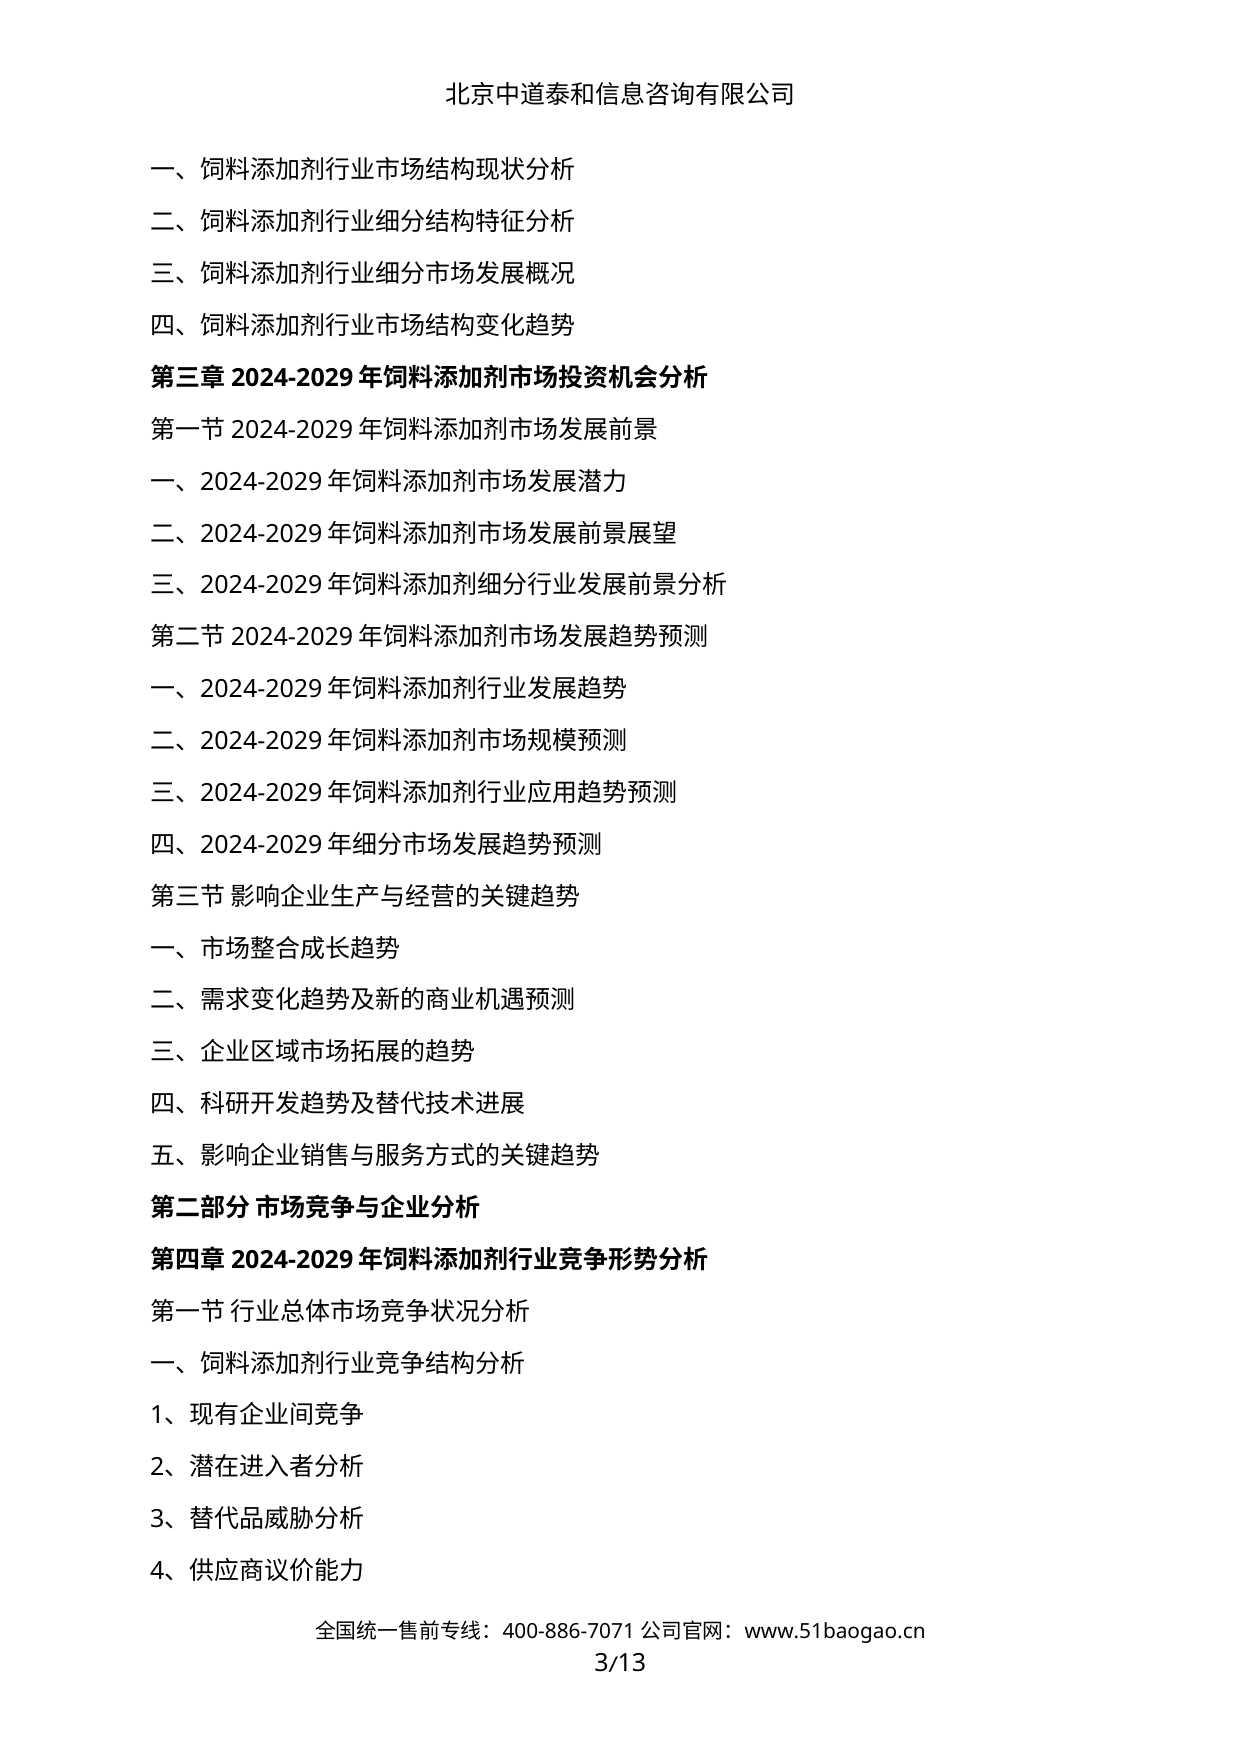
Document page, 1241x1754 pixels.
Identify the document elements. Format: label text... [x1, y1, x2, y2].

text 二、2024-2029年饲料添加剂市场规模预测 [150, 721, 1090, 757]
text 一、饲料添加剂行业市场结构现状分析 [150, 150, 1090, 186]
text 一、2024-2029年饲料添加剂行业发展趋势 [150, 669, 1090, 705]
text 3、替代品威胁分析 [150, 1499, 1090, 1535]
text 二、2024-2029年饲料添加剂市场发展前景展望 [150, 513, 1090, 549]
text 1、现有企业间竞争 [150, 1395, 1090, 1431]
text 四、科研开发趋势及替代技术进展 [150, 1084, 1090, 1120]
text 第三节 影响企业生产与经营的关键趋势 [150, 876, 1090, 912]
text 三、企业区域市场拓展的趋势 [150, 1032, 1090, 1068]
text 二、需求变化趋势及新的商业机遇预测 [150, 980, 1090, 1016]
text 二、饲料添加剂行业细分结构特征分析 [150, 202, 1090, 238]
text 三、2024-2029年饲料添加剂行业应用趋势预测 [150, 772, 1090, 809]
text 第一节 行业总体市场竞争状况分析 [150, 1291, 1090, 1327]
text 四、饲料添加剂行业市场结构变化趋势 [150, 306, 1090, 342]
text 一、饲料添加剂行业竞争结构分析 [150, 1343, 1090, 1379]
text 四、2024-2029年细分市场发展趋势预测 [150, 824, 1090, 861]
text 第二节 2024-2029年饲料添加剂市场发展趋势预测 [150, 617, 1090, 653]
text 第一节 2024-2029年饲料添加剂市场发展前景 [150, 409, 1090, 446]
text 第四章 2024-2029年饲料添加剂行业竞争形势分析 [150, 1239, 1090, 1276]
text 2、潜在进入者分析 [150, 1447, 1090, 1483]
text 4、供应商议价能力 [150, 1551, 1090, 1587]
text 五、影响企业销售与服务方式的关键趋势 [150, 1136, 1090, 1172]
text 一、2024-2029年饲料添加剂市场发展潜力 [150, 461, 1090, 497]
text 一、市场整合成长趋势 [150, 928, 1090, 964]
text 第三章 2024-2029年饲料添加剂市场投资机会分析 [150, 357, 1090, 394]
text 三、2024-2029年饲料添加剂细分行业发展前景分析 [150, 565, 1090, 601]
text 三、饲料添加剂行业细分市场发展概况 [150, 254, 1090, 290]
text 第二部分 市场竞争与企业分析 [150, 1187, 1090, 1224]
